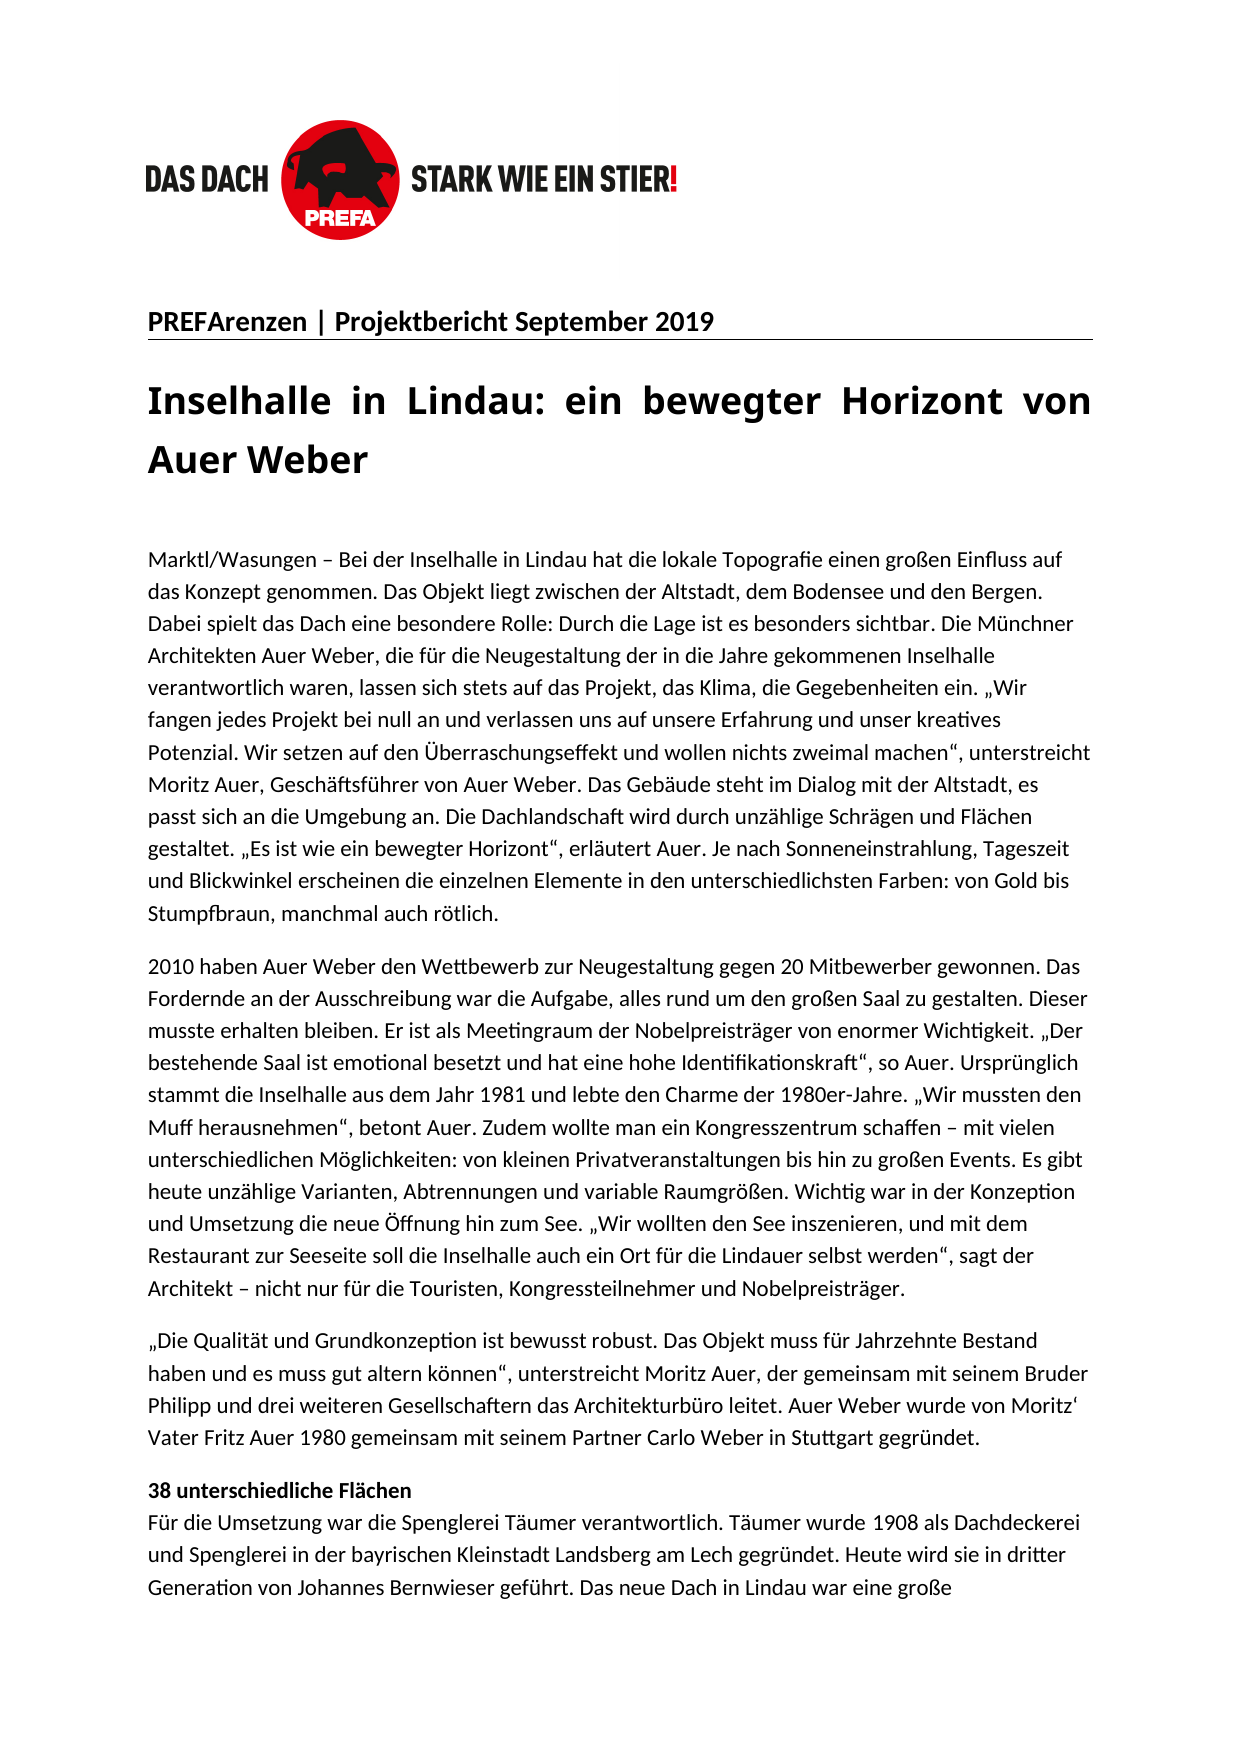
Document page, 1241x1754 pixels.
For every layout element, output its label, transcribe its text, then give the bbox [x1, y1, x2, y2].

text „Die Qualität und Grundkonzeption ist bewusst robust. Das Objekt muss für Jahrzehnte Bestand haben und es muss gut altern können“, unterstreicht Moritz Auer, der gemeinsam mit seinem Bruder Philipp und drei weiteren Gesellschaftern das Architekturbüro leitet. Auer Weber wurde von Moritz‘ Vater Fritz Auer 1980 gemeinsam mit seinem Partner Carlo Weber in Stuttgart gegründet. [148, 1327, 1093, 1451]
text 2010 haben Auer Weber den Wettbewerb zur Neugestaltung gegen 20 Mitbewerber gewonnen. Das Fordernde an der Ausschreibung war die Aufgabe, alles rund um den großen Saal zu gestalten. Dieser musste erhalten bleiben. Er ist als Meetingraum der Nobelpreisträger von enormer Wichtigkeit. „Der bestehende Saal ist emotional besetzt und hat eine hohe Identifikationskraft“, so Auer. Ursprünglich stammt die Inselhalle aus dem Jahr 1981 und lebte den Charme der 1980er-Jahre. „Wir mussten den Muff herausnehmen“, betont Auer. Zudem wollte man ein Kongresszentrum schaffen – mit vielen unterschiedlichen Möglichkeiten: von kleinen Privatveranstaltungen bis hin zu großen Events. Es gibt heute unzählige Varianten, Abtrennungen und variable Raumgrößen. Wichtig war in der Konzeption und Umsetzung die neue Öffnung hin zum See. „Wir wollten den See inszenieren, und mit dem Restaurant zur Seeseite soll die Inselhalle auch ein Ort für die Lindauer selbst werden“, sagt der Architekt – nicht nur für die Touristen, Kongressteilnehmer und Nobelpreisträger. [148, 952, 1093, 1302]
text Inselhalle in Lindau: ein bewegter Horizont von Auer Weber [148, 374, 1093, 484]
picture [0, 63, 1234, 279]
text Marktl/Wasungen – Bei der Inselhalle in Lindau hat die lokale Topografie einen großen Einfluss auf das Konzept genommen. Das Objekt liegt zwischen der Altstadt, dem Bodensee und den Bergen. Dabei spielt das Dach eine besondere Rolle: Durch die Lage ist es besonders sichtbar. Die Münchner Architekten Auer Weber, die für die Neugestaltung der in die Jahre gekommenen Inselhalle verantwortlich waren, lassen sich stets auf das Projekt, das Klima, die Gegebenheiten ein. „Wir fangen jedes Projekt bei null an und verlassen uns auf unsere Erfahrung und unser kreatives Potenzial. Wir setzen auf den Überraschungseffekt und wollen nichts zweimal machen“, unterstreicht Moritz Auer, Geschäftsführer von Auer Weber. Das Gebäude steht im Dialog mit der Altstadt, es passt sich an die Umgebung an. Die Dachlandschaft wird durch unzählige Schrägen und Flächen gestaltet. „Es ist wie ein bewegter Horizont“, erläutert Auer. Je nach Sonneneinstrahlung, Tageszeit und Blickwinkel erscheinen die einzelnen Elemente in den unterschiedlichsten Farben: von Gold bis Stumpfbraun, manchmal auch rötlich. [148, 545, 1093, 927]
text PREFArenzen | Projektbericht September 2019 [148, 279, 1093, 339]
